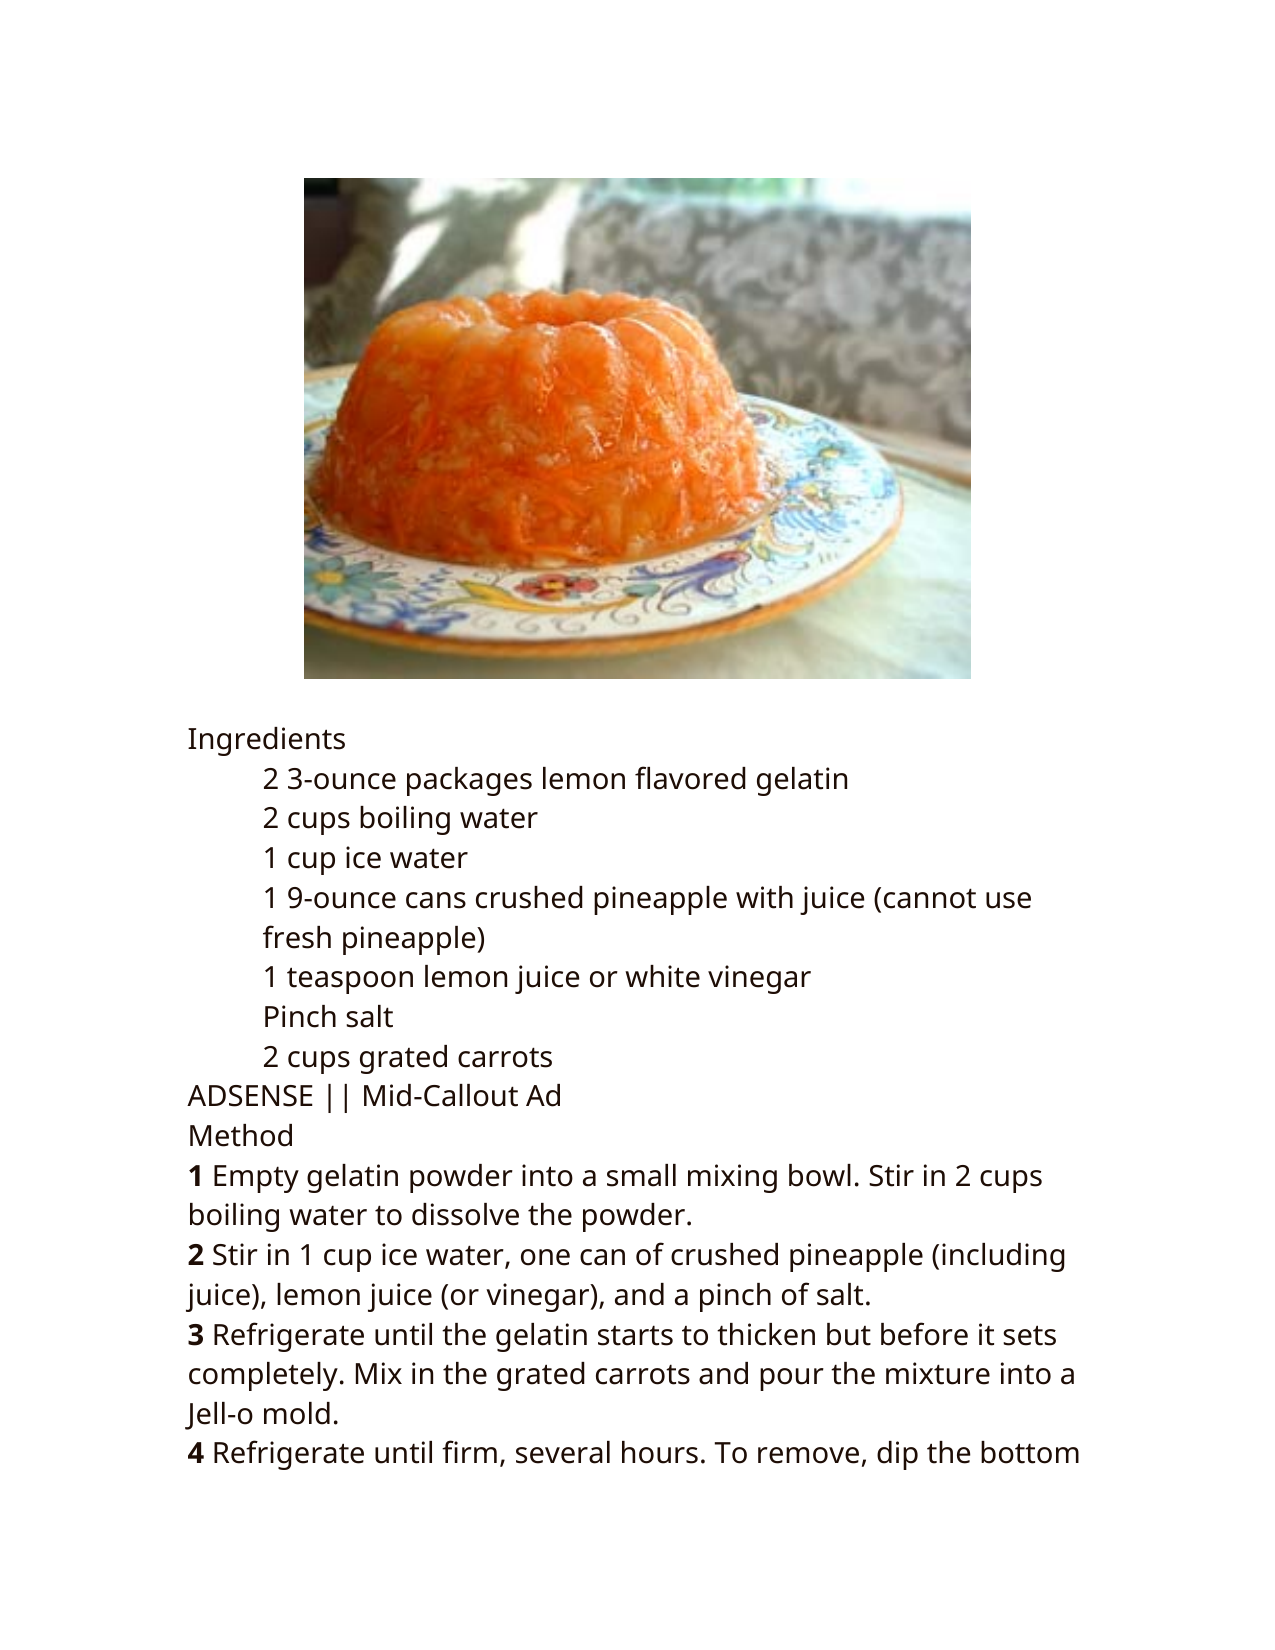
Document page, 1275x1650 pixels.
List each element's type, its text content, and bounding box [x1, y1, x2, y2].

text 2 Stir in 1 cup ice water, one can of crushed pineapple (including juice), lemon juice (or vinegar), and a pinch of salt. [187, 1234, 1087, 1314]
text 3 Refrigerate until the gelatin starts to thicken but before it sets completely. Mix in the grated carrots and pour the mixture into a Jell-o mold. [187, 1314, 1087, 1433]
text Ingredients [187, 718, 1087, 758]
list 1 teaspoon lemon juice or white vinegar [187, 957, 1087, 996]
list 2 3-ounce packages lemon flavored gelatin [187, 758, 1087, 798]
picture [304, 178, 971, 679]
list Pinch salt [187, 996, 1087, 1036]
list 2 cups grated carrots [187, 1036, 1087, 1076]
text ADSENSE || Mid-Callout Ad [187, 1076, 1087, 1115]
list 1 cup ice water [187, 837, 1087, 877]
text Method [187, 1115, 1087, 1155]
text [187, 1433, 1087, 1472]
list 1 9-ounce cans crushed pineapple with juice (cannot use fresh pineapple) [187, 877, 1087, 957]
text 1 Empty gelatin powder into a small mixing bowl. Stir in 2 cups boiling water to dissolve the powder. [187, 1155, 1087, 1234]
list 2 cups boiling water [187, 798, 1087, 837]
